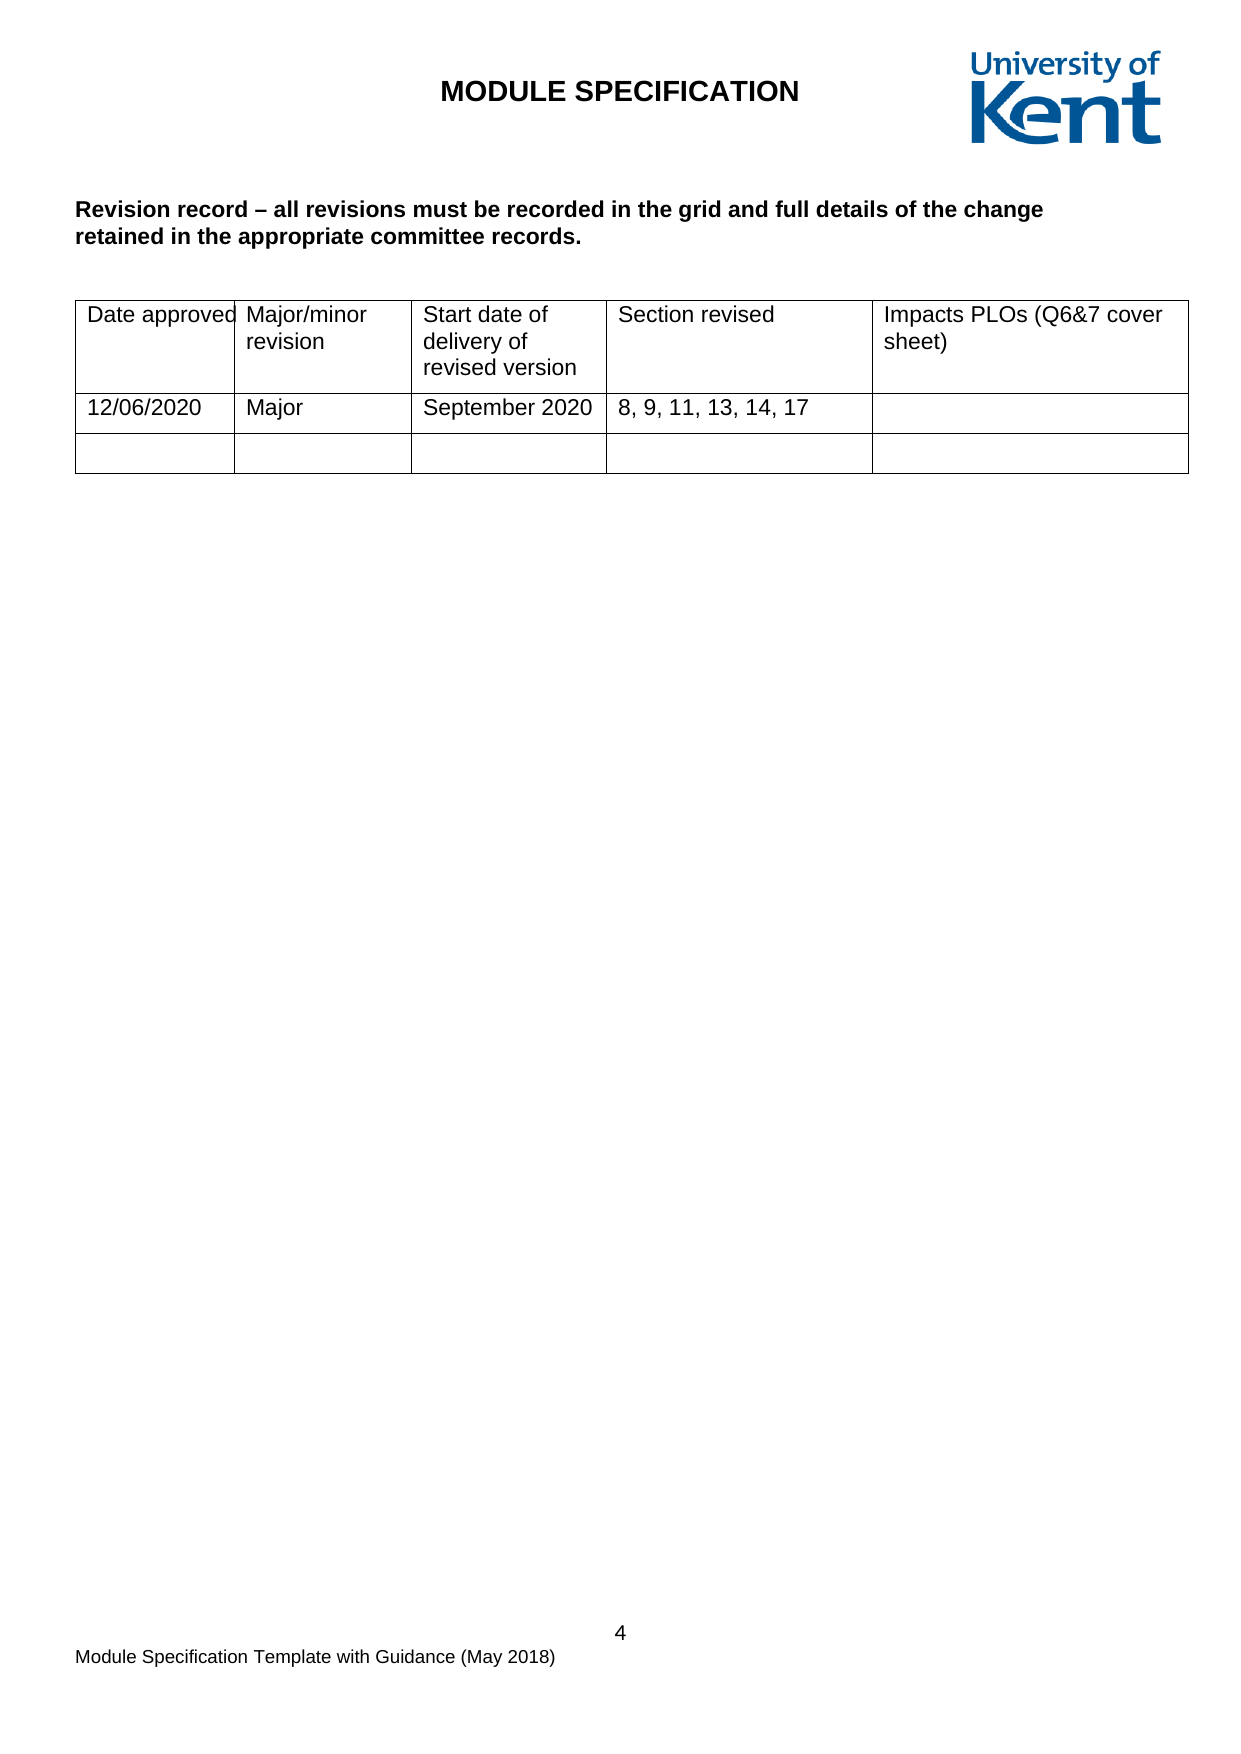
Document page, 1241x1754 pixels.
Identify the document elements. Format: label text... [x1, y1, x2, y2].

table_cell 12/06/2020 [76, 394, 234, 433]
table_cell [873, 394, 1188, 433]
table_cell Major [235, 394, 411, 433]
table_header Impacts PLOs (Q6&7 cover sheet) [873, 301, 1188, 393]
table_header Date approved [76, 301, 234, 393]
table_cell [607, 434, 872, 473]
table_cell 8, 9, 11, 13, 14, 17 [607, 394, 872, 433]
table_header Section revised [607, 301, 872, 393]
picture [970, 48, 1163, 145]
table_header Major/minor revision [235, 301, 411, 393]
table_cell [76, 434, 234, 473]
table_header Start date of delivery of revised version [412, 301, 606, 393]
text Revision record – all revisions must be recorded in the grid and full details of the change retained in the appropriate committee records. [75, 196, 1138, 249]
table_cell [412, 434, 606, 473]
table_cell September 2020 [412, 394, 606, 433]
table_cell [873, 434, 1188, 473]
table_cell [235, 434, 411, 473]
